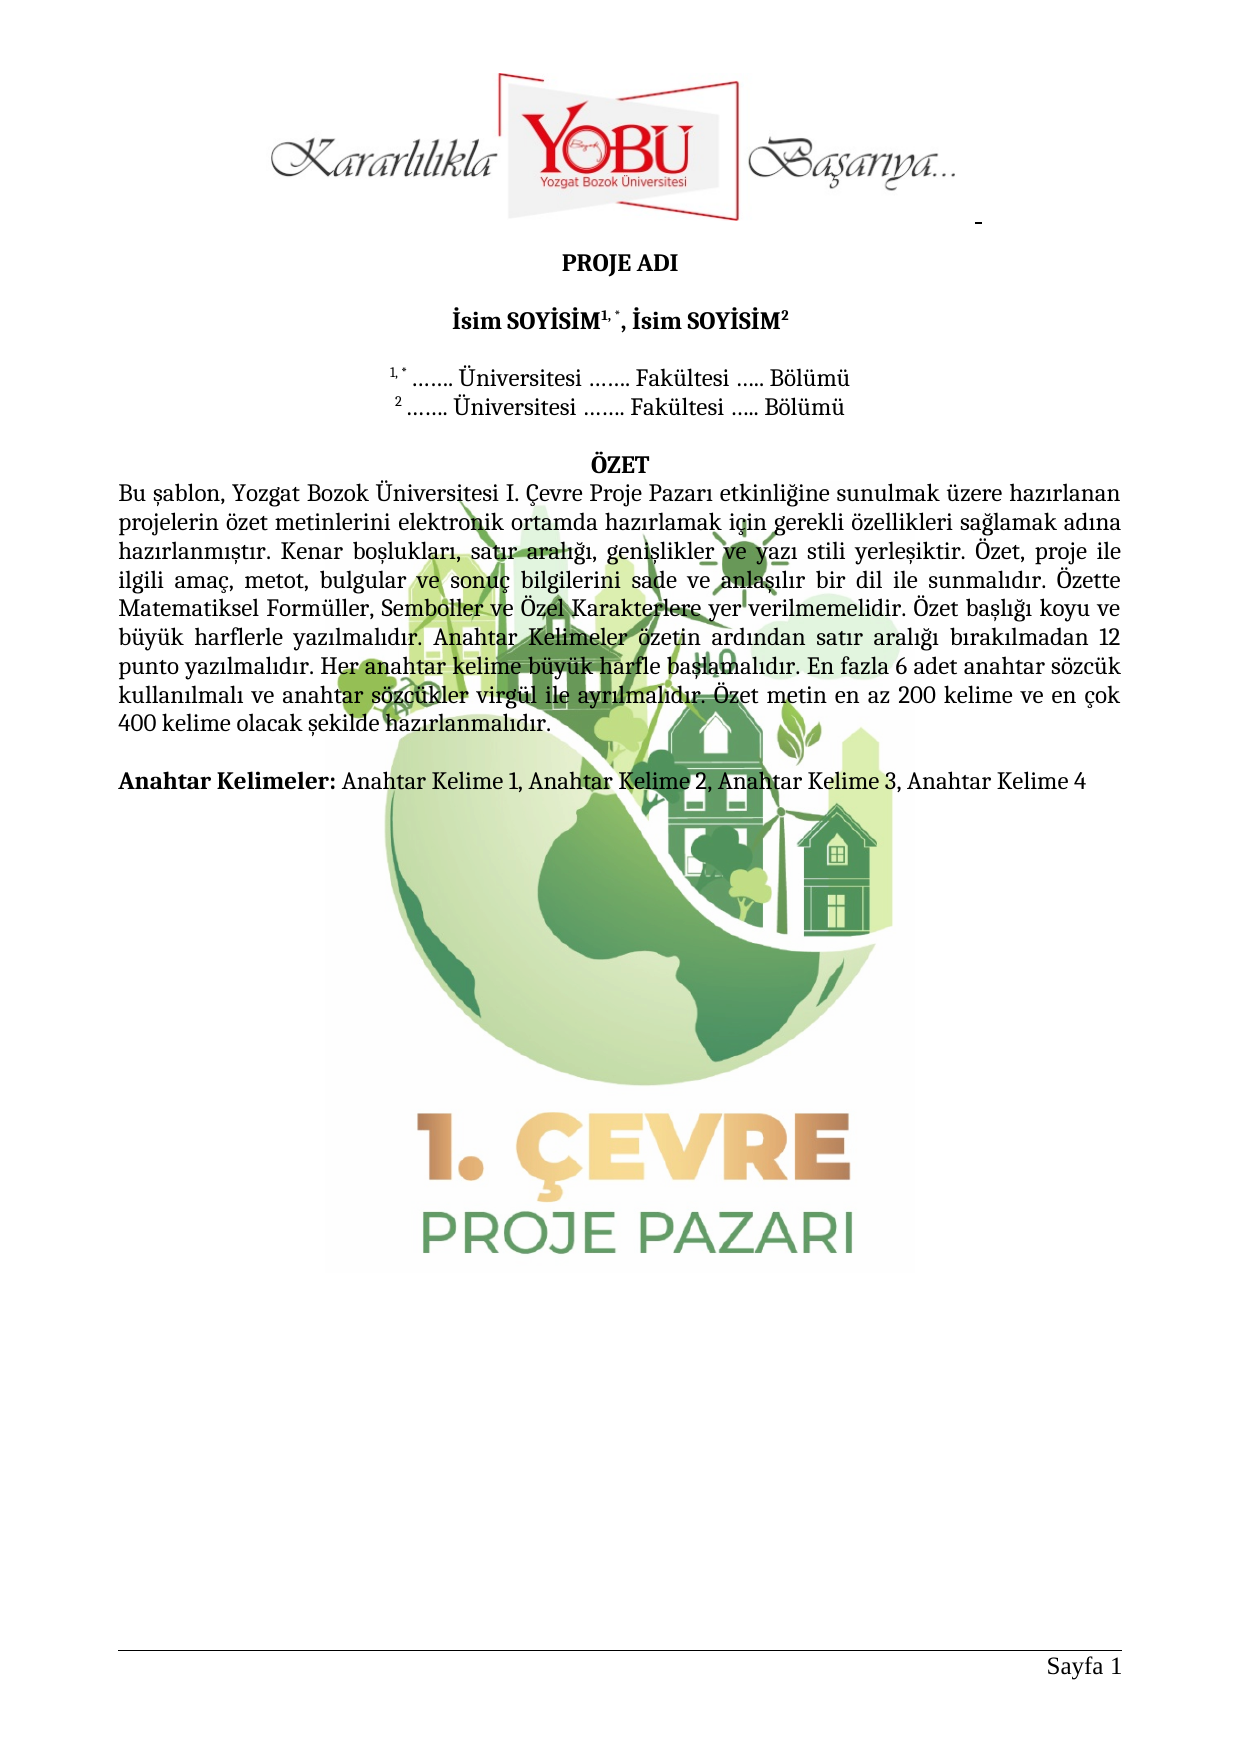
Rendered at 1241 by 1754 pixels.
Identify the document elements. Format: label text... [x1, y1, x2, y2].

picture [265, 73, 975, 221]
picture [324, 796, 916, 1273]
picture [324, 738, 916, 767]
text Anahtar Kelimeler: Anahtar Kelime 1, Anahtar Kelime 2, Anahtar Kelime 3, Anahtar Kelime 4 [118, 767, 1122, 796]
text PROJE ADI [118, 249, 1122, 278]
text Bu şablon, Yozgat Bozok Üniversitesi I. Çevre Proje Pazarı etkinliğine sunulmak üzere hazırlanan projelerin özet metinlerini elektronik ortamda hazırlamak için gerekli özellikleri sağlamak adına hazırlanmıştır. Kenar boşlukları, satır aralığı, genişlikler ve yazı stili yerleşiktir. Özet, proje ile ilgili amaç, metot, bulgular ve sonuç bilgilerini sade ve anlaşılır bir dil ile sunmalıdır. Özette Matematiksel Formüller, Semboller ve Özel Karakterlere yer verilmemelidir. Özet başlığı koyu ve büyük harflerle yazılmalıdır. Anahtar Kelimeler özetin ardından satır aralığı bırakılmadan 12 punto yazılmalıdır. Her anahtar kelime büyük harfle başlamalıdır. En fazla 6 adet anahtar sözcük kullanılmalı ve anahtar sözcükler virgül ile ayrılmalıdır. Özet metin en az 200 kelime ve en çok 400 kelime olacak şekilde hazırlanmalıdır. [118, 479, 1122, 738]
text 1, * ……. Üniversitesi ……. Fakültesi ….. Bölümü [118, 364, 1122, 393]
text İsim SOYİSİM1, *, İsim SOYİSİM2 [118, 307, 1122, 336]
text 2 ……. Üniversitesi ……. Fakültesi ….. Bölümü [118, 393, 1122, 422]
text ÖZET [118, 451, 1122, 479]
